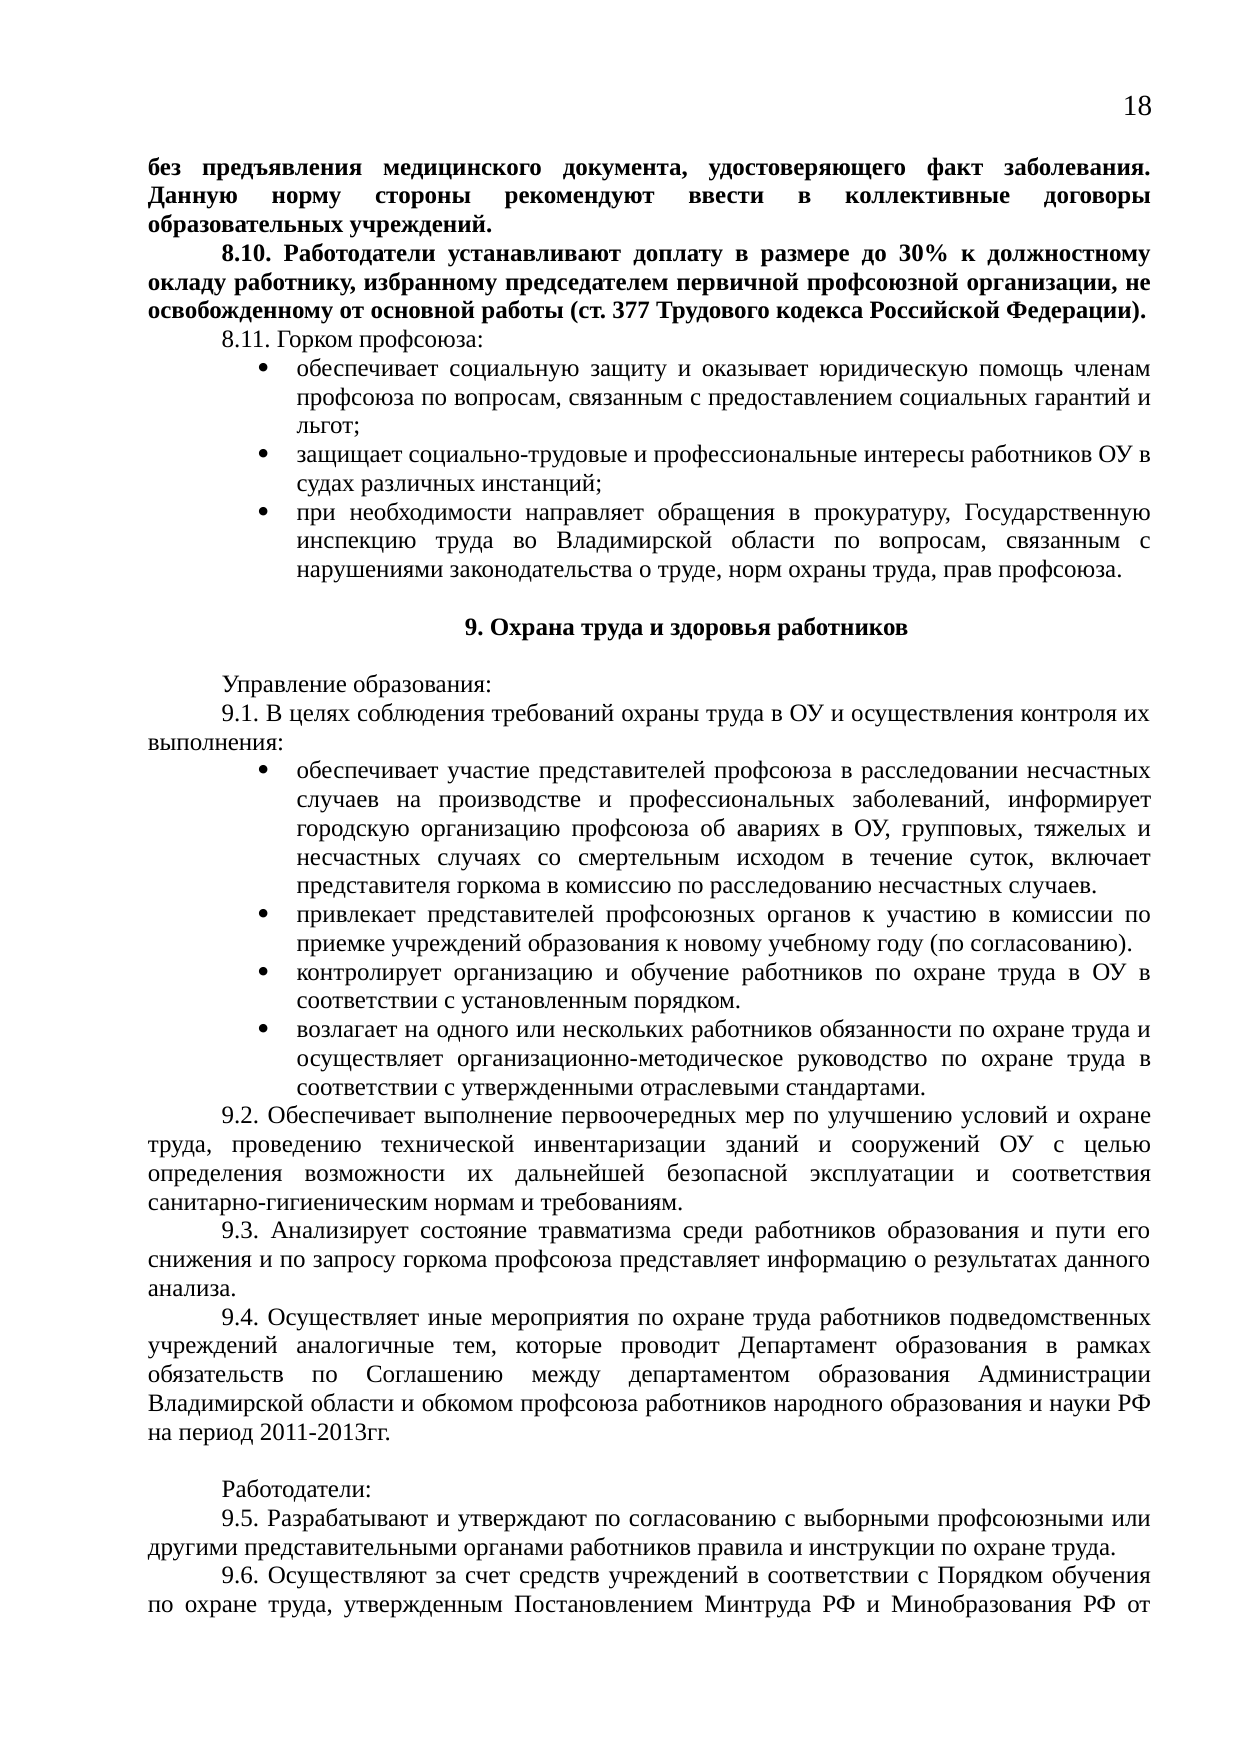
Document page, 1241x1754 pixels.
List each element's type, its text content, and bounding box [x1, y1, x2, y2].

list при необходимости направляет обращения в прокуратуру, Государственную инспекцию труда во Владимирской области по вопросам, связанным с нарушениями законодательства о труде, норм охраны труда, прав профсоюза. [259, 497, 1152, 583]
list контролирует организацию и обучение работников по охране труда в ОУ в соответствии с установленным порядком. [259, 957, 1152, 1014]
text 8.10. Работодатели устанавливают доплату в размере до 30% к должностному окладу работнику, избранному председателем первичной профсоюзной организации, не освобожденному от основной работы (ст. 377 Трудового кодекса Российской Федерации). [148, 238, 1152, 324]
text 9.5. Разрабатывают и утверждают по согласованию с выборными профсоюзными или другими представительными органами работников правила и инструкции по охране труда. [148, 1503, 1152, 1560]
text 9.2. Обеспечивает выполнение первоочередных мер по улучшению условий и охране труда, проведению технической инвентаризации зданий и сооружений ОУ с целью определения возможности их дальнейшей безопасной эксплуатации и соответствия санитарно-гигиеническим нормам и требованиям. [148, 1100, 1152, 1215]
text 9. Охрана труда и здоровья работников [148, 612, 1152, 640]
text 9.3. Анализирует состояние травматизма среди работников образования и пути его снижения и по запросу горкома профсоюза представляет информацию о результатах данного анализа. [148, 1215, 1152, 1302]
list защищает социально-трудовые и профессиональные интересы работников ОУ в судах различных инстанций; [259, 439, 1152, 497]
list возлагает на одного или нескольких работников обязанности по охране труда и осуществляет организационно-методическое руководство по охране труда в соответствии с утвержденными отраслевыми стандартами. [259, 1014, 1152, 1100]
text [148, 1560, 1152, 1618]
list обеспечивает участие представителей профсоюза в расследовании несчастных случаев на производстве и профессиональных заболеваний, информирует городскую организацию профсоюза об авариях в ОУ, групповых, тяжелых и несчастных случаях со смертельным исходом в течение суток, включает представителя горкома в комиссию по расследованию несчастных случаев. [259, 755, 1152, 899]
text 9.4. Осуществляет иные мероприятия по охране труда работников подведомственных учреждений аналогичные тем, которые проводит Департамент образования в рамках обязательств по Соглашению между департаментом образования Администрации Владимирской области и обкомом профсоюза работников народного образования и науки РФ на период 2011-2013гг. [148, 1302, 1152, 1445]
text Управление образования: [148, 669, 1152, 698]
text Работодатели: [148, 1474, 1152, 1503]
text 8.11. Горком профсоюза: [148, 324, 1152, 353]
list привлекает представителей профсоюзных органов к участию в комиссии по приемке учреждений образования к новому учебному году (по согласованию). [259, 899, 1152, 957]
text 9.1. В целях соблюдения требований охраны труда в ОУ и осуществления контроля их выполнения: [148, 698, 1152, 755]
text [148, 152, 1152, 238]
list обеспечивает социальную защиту и оказывает юридическую помощь членам профсоюза по вопросам, связанным с предоставлением социальных гарантий и льгот; [259, 353, 1152, 439]
